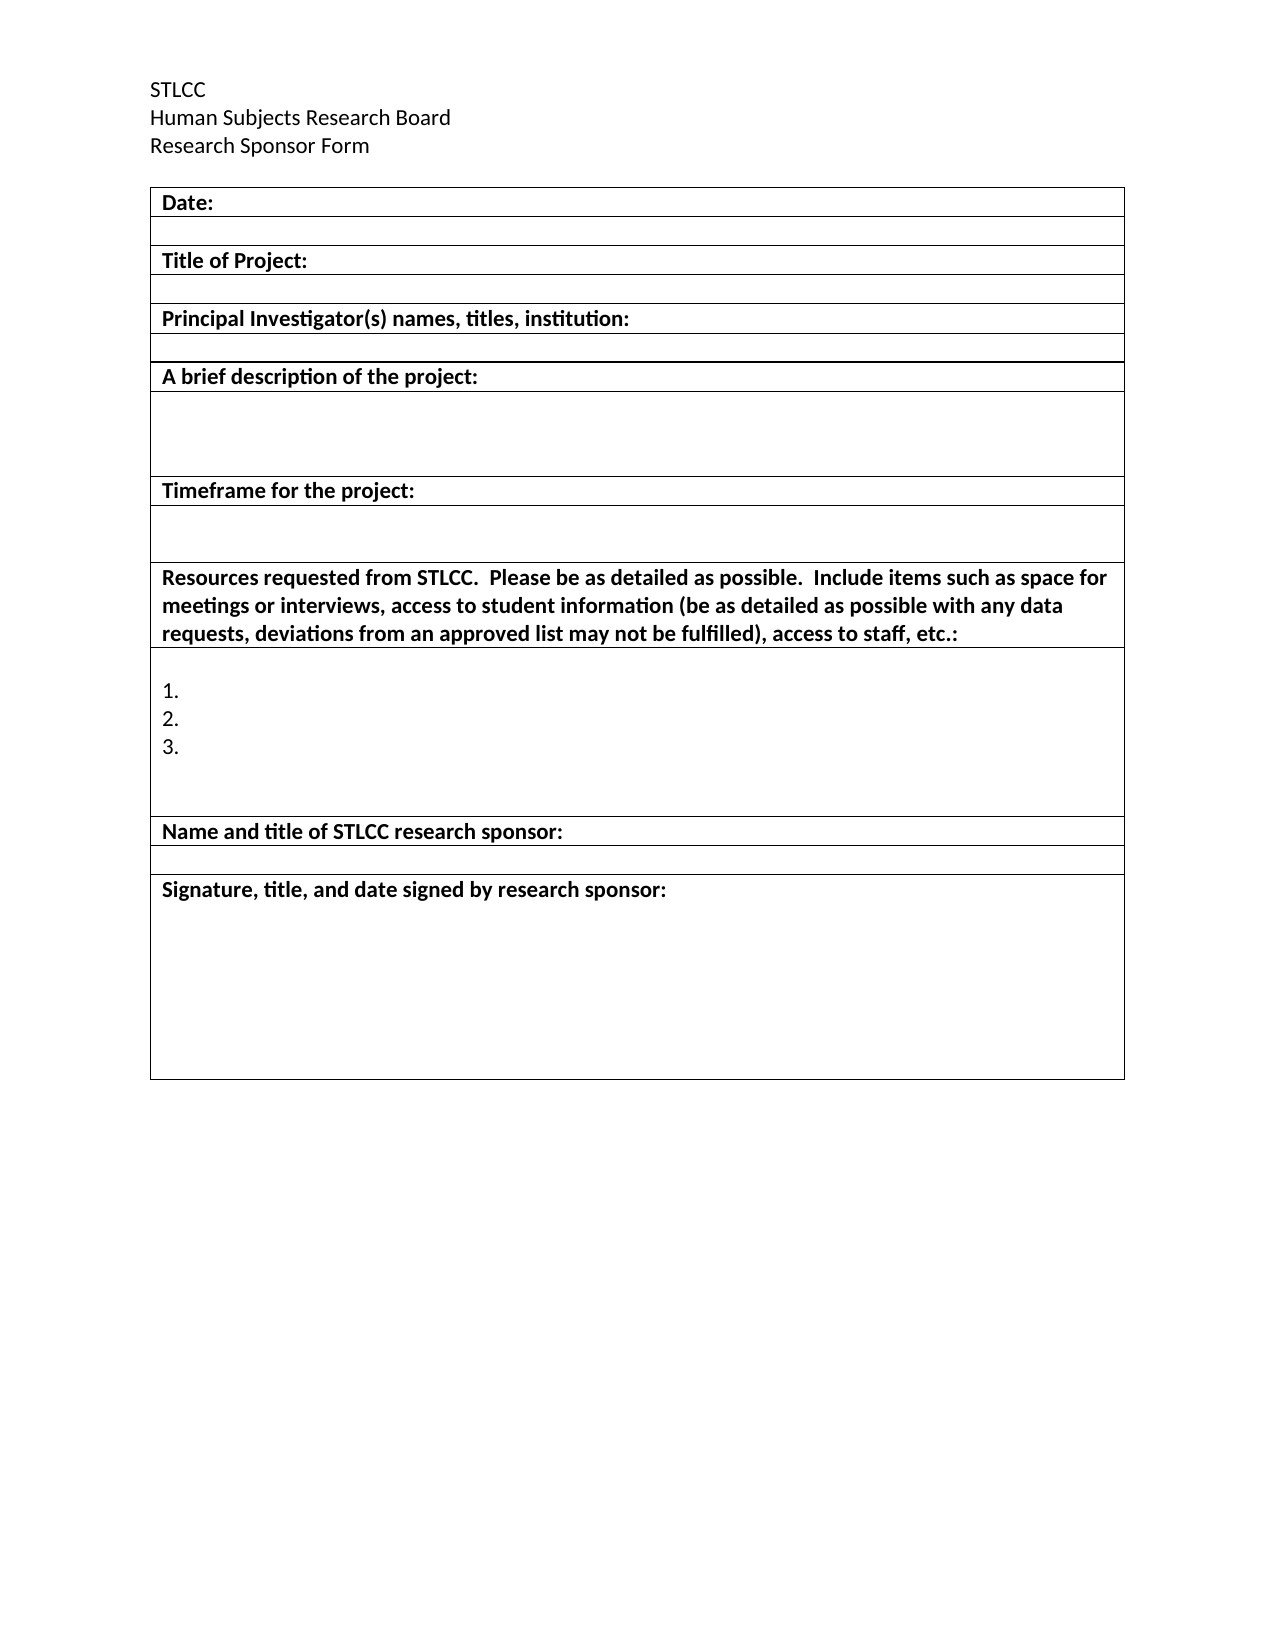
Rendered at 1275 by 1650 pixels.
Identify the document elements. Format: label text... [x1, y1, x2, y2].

table_cell [151, 846, 1124, 874]
table_cell Signature, title, and date signed by research sponsor: [151, 875, 1124, 1078]
table_cell 1. 2. 3. [151, 648, 1124, 816]
table_cell Principal Investigator(s) names, titles, institution: [151, 304, 1124, 332]
table_cell [151, 334, 1124, 361]
table_cell Timeframe for the project: [151, 477, 1124, 505]
table_cell Title of Project: [151, 246, 1124, 274]
table_cell [151, 506, 1124, 562]
table_cell [151, 217, 1124, 245]
table_cell A brief description of the project: [151, 363, 1124, 391]
table_cell [151, 392, 1124, 476]
table_cell Resources requested from STLCC. Please be as detailed as possible. Include items such as space for meetings or interviews, access to student information (be as detailed as possible with any data requests, deviations from an approved list may not be fulfilled), access to staff, etc.: [151, 563, 1124, 647]
table_cell Name and title of STLCC research sponsor: [151, 817, 1124, 845]
table_cell [151, 275, 1124, 303]
table_header Date: [151, 188, 1124, 216]
